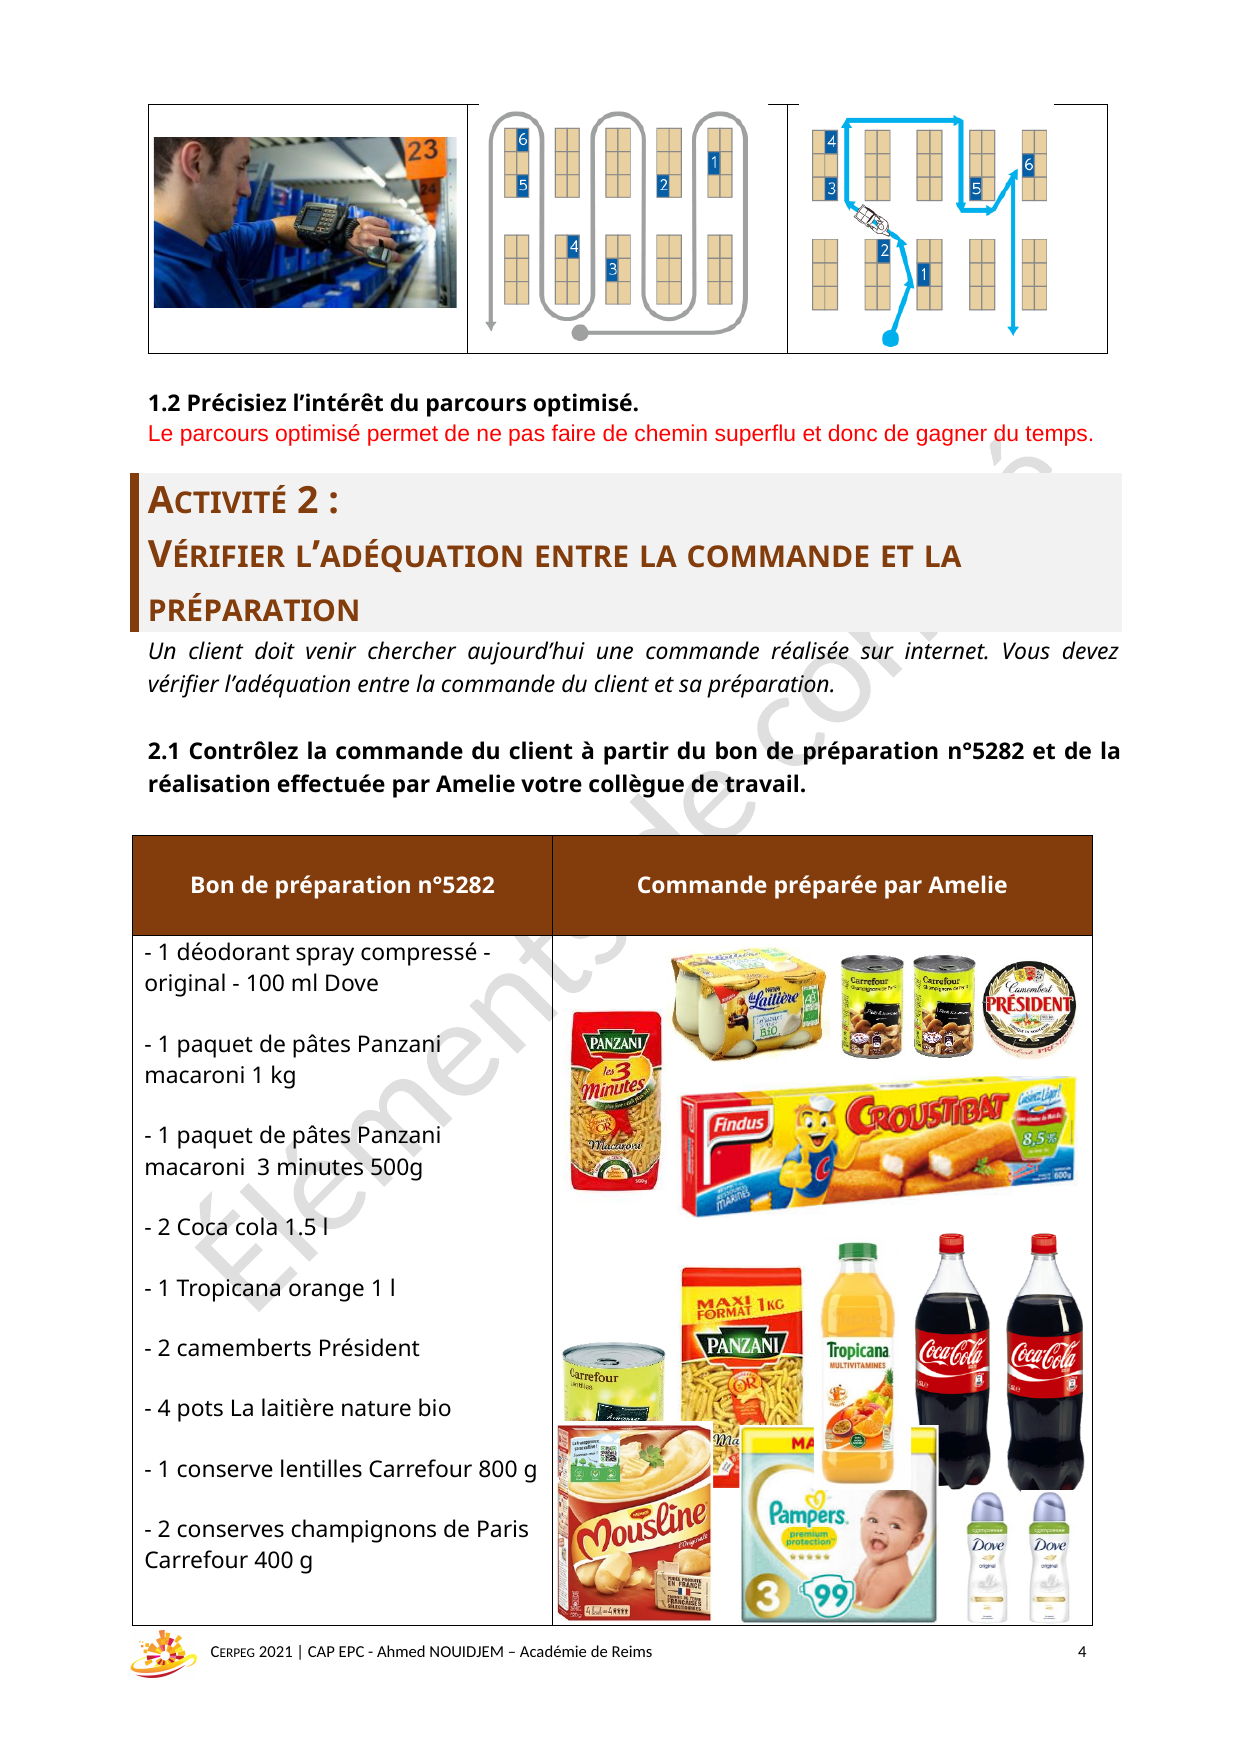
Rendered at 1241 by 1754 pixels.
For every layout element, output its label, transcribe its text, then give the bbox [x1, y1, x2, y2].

picture [479, 104, 769, 349]
picture [838, 951, 907, 1062]
text Un client doit venir chercher aujourd’hui une commande réalisée sur internet. Vous devez vérifier l’adéquation entre la commande du client et sa préparation. [148, 635, 1122, 700]
picture [666, 947, 831, 1064]
text 2.1 Contrôlez la commande du client à partir du bon de préparation n°5282 et de la réalisation effectuée par Amelie votre collègue de travail. [148, 735, 1122, 799]
picture [799, 104, 1054, 352]
text 1.2 Précisiez l’intérêt du parcours optimisé. [148, 387, 1122, 418]
picture [130, 1629, 198, 1680]
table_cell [133, 936, 552, 1624]
text Le parcours optimisé permet de ne pas faire de chemin superflu et donc de gagner du temps. [148, 420, 1122, 447]
table_header Commande préparée par Amelie [553, 836, 1092, 935]
table_cell [553, 936, 1092, 1624]
table_header Bon de préparation n°5282 [133, 836, 552, 935]
table_cell [149, 105, 467, 353]
table_cell [468, 105, 787, 353]
picture [153, 137, 457, 308]
picture [677, 1076, 1085, 1219]
picture [556, 1231, 1092, 1625]
picture [911, 951, 1081, 1061]
subtitle Activité 2 : Vérifier l’adéquation entre la commande et la préparation [139, 473, 1122, 632]
table_cell [788, 105, 1107, 353]
